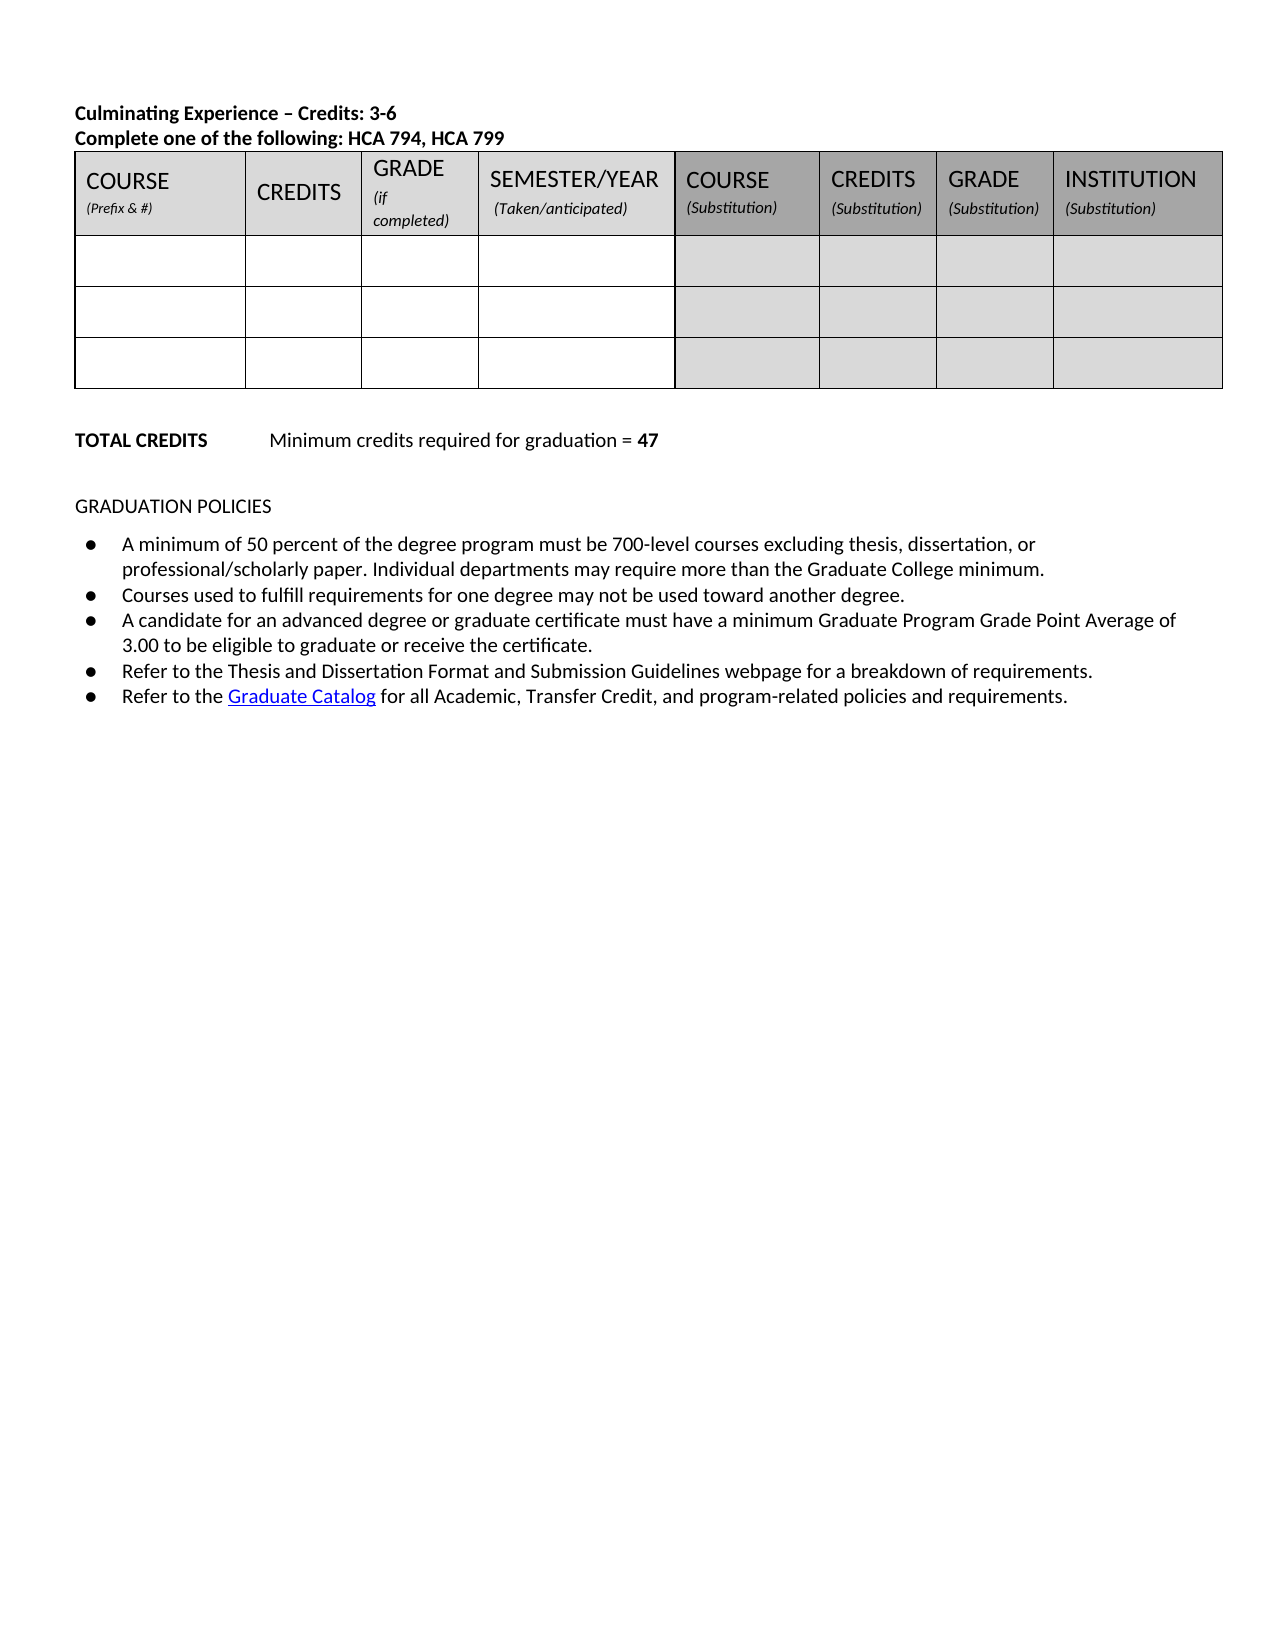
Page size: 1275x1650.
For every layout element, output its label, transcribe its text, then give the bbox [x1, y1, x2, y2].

table_header COURSE (Substitution) [676, 152, 819, 235]
table_header COURSE (Prefix & #) [76, 152, 245, 235]
table_cell [246, 236, 361, 286]
table_header GRADE (if completed) [362, 152, 478, 235]
table_header CREDITS [246, 152, 361, 235]
table_header CREDITS (Substitution) [820, 152, 936, 235]
text Complete one of the following: HCA 794, HCA 799 [75, 125, 1200, 151]
table_cell [1054, 338, 1222, 388]
text ● Courses used to fulfill requirements for one degree may not be used toward another degree. [84, 582, 1200, 607]
table_cell [362, 338, 478, 388]
table_cell [479, 287, 674, 337]
table_cell [246, 338, 361, 388]
table_cell [820, 338, 936, 388]
text ● A minimum of 50 percent of the degree program must be 700-level courses excluding thesis, dissertation, or professional/scholarly paper. Individual departments may require more than the Graduate College minimum. [84, 531, 1200, 582]
table_cell [479, 338, 674, 388]
table_cell [676, 287, 819, 337]
table_cell [676, 338, 819, 388]
table_cell [1054, 236, 1222, 286]
table_cell [937, 236, 1053, 286]
text ● Refer to the Graduate Catalog for all Academic, Transfer Credit, and program-related policies and requirements. [84, 683, 1200, 709]
subtitle GRADUATION POLICIES [75, 493, 1200, 519]
table_cell [479, 236, 674, 286]
table_cell [362, 287, 478, 337]
table_header GRADE (Substitution) [937, 152, 1053, 235]
subtitle TOTAL CREDITS Minimum credits required for graduation = 47 [75, 427, 1200, 452]
table_cell [820, 236, 936, 286]
table_cell [937, 338, 1053, 388]
table_cell [76, 236, 245, 286]
table_cell [76, 287, 245, 337]
table_cell [246, 287, 361, 337]
subtitle Culminating Experience – Credits: 3-6 [75, 100, 1200, 125]
table_cell [820, 287, 936, 337]
table_cell [1054, 287, 1222, 337]
table_header SEMESTER/YEAR (Taken/anticipated) [479, 152, 674, 235]
table_cell [676, 236, 819, 286]
table_cell [76, 338, 245, 388]
text ● Refer to the Thesis and Dissertation Format and Submission Guidelines webpage for a breakdown of requirements. [84, 658, 1200, 683]
table_header INSTITUTION (Substitution) [1054, 152, 1222, 235]
text ● A candidate for an advanced degree or graduate certificate must have a minimum Graduate Program Grade Point Average of 3.00 to be eligible to graduate or receive the certificate. [84, 607, 1200, 658]
table_cell [937, 287, 1053, 337]
table_cell [362, 236, 478, 286]
